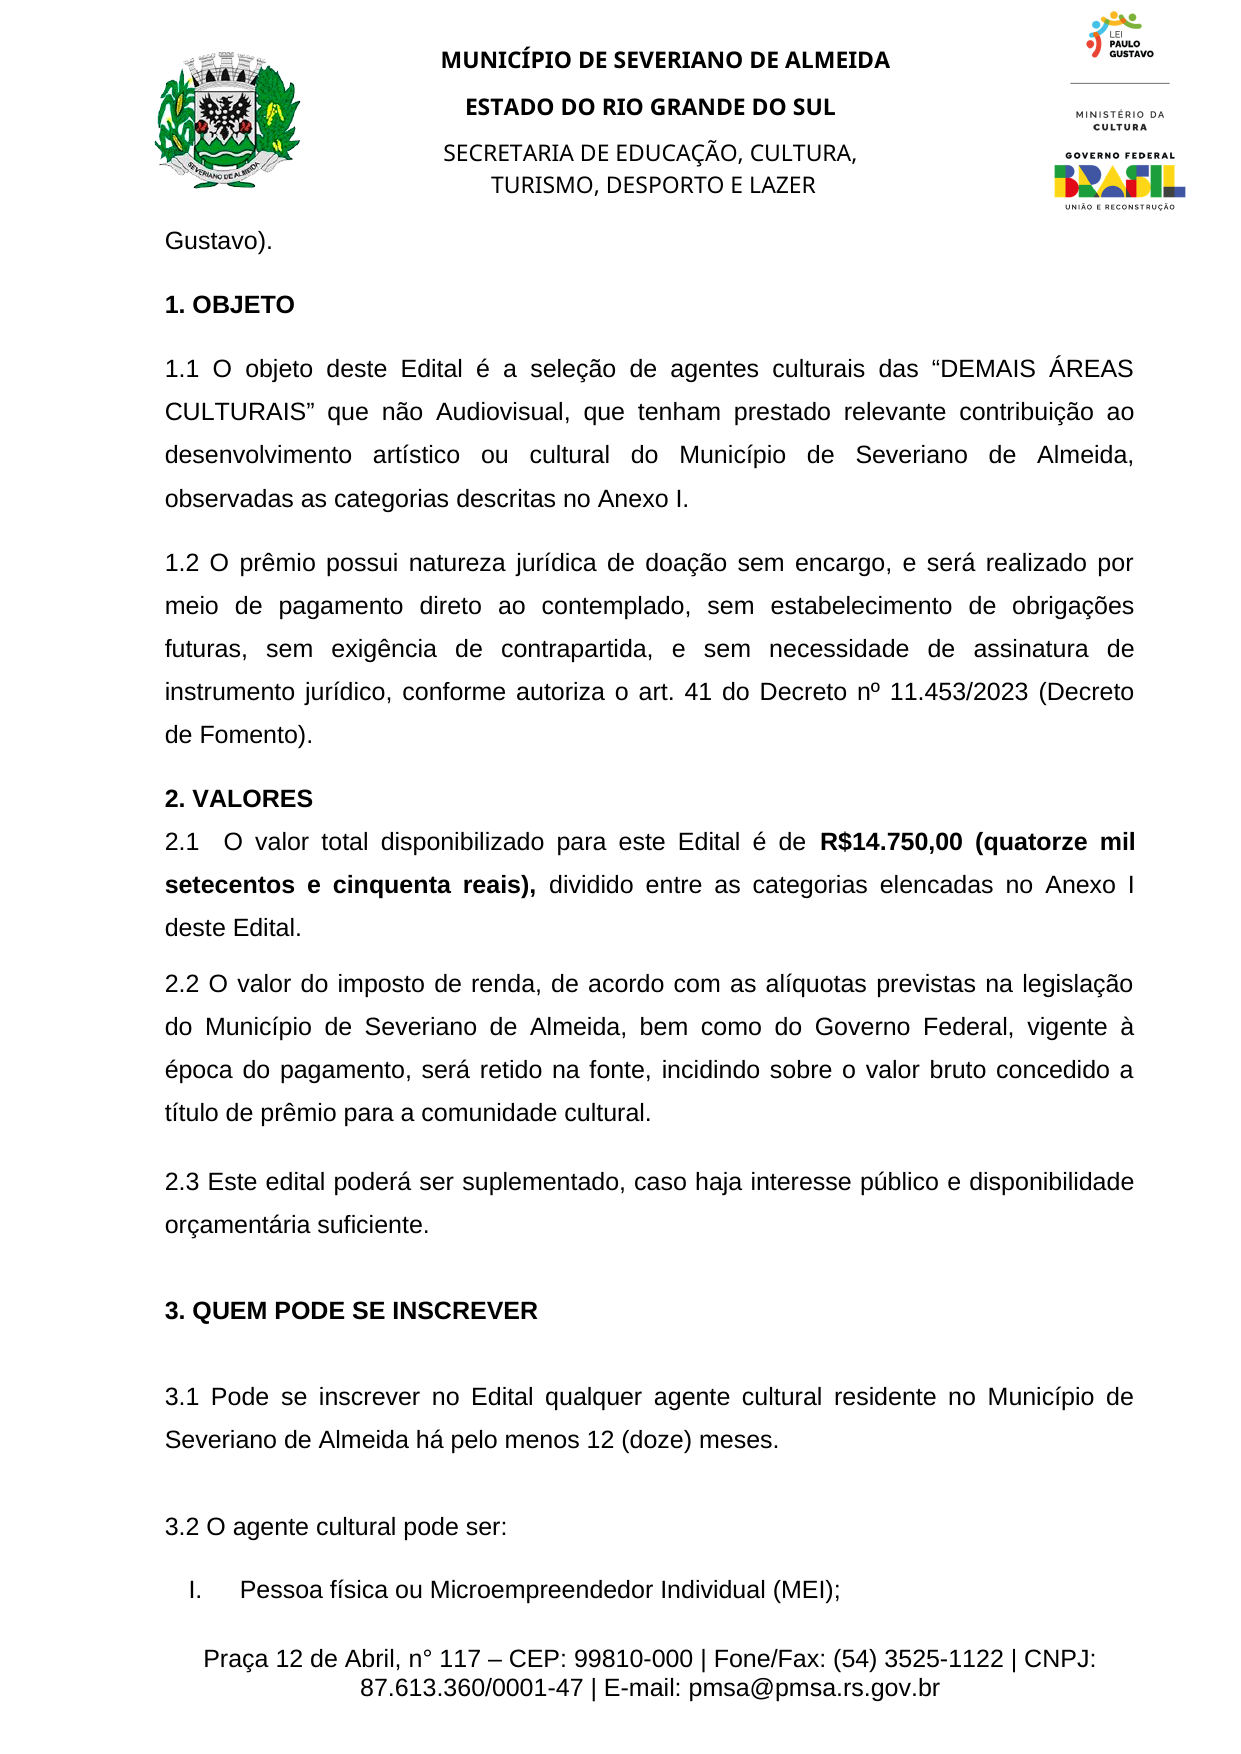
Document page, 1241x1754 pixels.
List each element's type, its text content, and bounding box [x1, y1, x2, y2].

text 1. OBJETO [164, 290, 1136, 319]
text 2.2 O valor do imposto de renda, de acordo com as alíquotas previstas na legislação do Município de Severiano de Almeida, bem como do Governo Federal, vigente à época do pagamento, será retido na fonte, incidindo sobre o valor bruto concedido a título de prêmio para a comunidade cultural. [164, 969, 1136, 1127]
text 3. QUEM PODE SE INSCREVER [164, 1296, 1136, 1324]
text 2.3 Este edital poderá ser suplementado, caso haja interesse público e disponibilidade orçamentária suficiente. [164, 1166, 1136, 1238]
text 1.2 O prêmio possui natureza jurídica de doação sem encargo, e será realizado por meio de pagamento direto ao contemplado, sem estabelecimento de obrigações futuras, sem exigência de contrapartida, e sem necessidade de assinatura de instrumento jurídico, conforme autoriza o art. 41 do Decreto nº 11.453/2023 (Decreto de Fomento). [164, 547, 1136, 749]
text 3.2 O agente cultural pode ser: [164, 1511, 1136, 1540]
text 3.1 Pode se inscrever no Edital qualquer agente cultural residente no Município de Severiano de Almeida há pelo menos 12 (doze) meses. [164, 1382, 1136, 1454]
text 2. VALORES [164, 784, 1136, 813]
text 1.1 O objeto deste Edital é a seleção de agentes culturais das “DEMAIS ÁREAS CULTURAIS” que não Audiovisual, que tenham prestado relevante contribuição ao desenvolvimento artístico ou cultural do Município de Severiano de Almeida, observadas as categorias descritas no Anexo I. [164, 354, 1136, 512]
picture [149, 52, 303, 193]
text 2.1 O valor total disponibilizado para este Edital é de R$14.750,00 (quatorze mil setecentos e cinquenta reais), dividido entre as categorias elencadas no Anexo I deste Edital. [164, 827, 1136, 942]
picture [1045, 4, 1194, 222]
list Pessoa física ou Microempreendedor Individual (MEI); [202, 1575, 1136, 1604]
